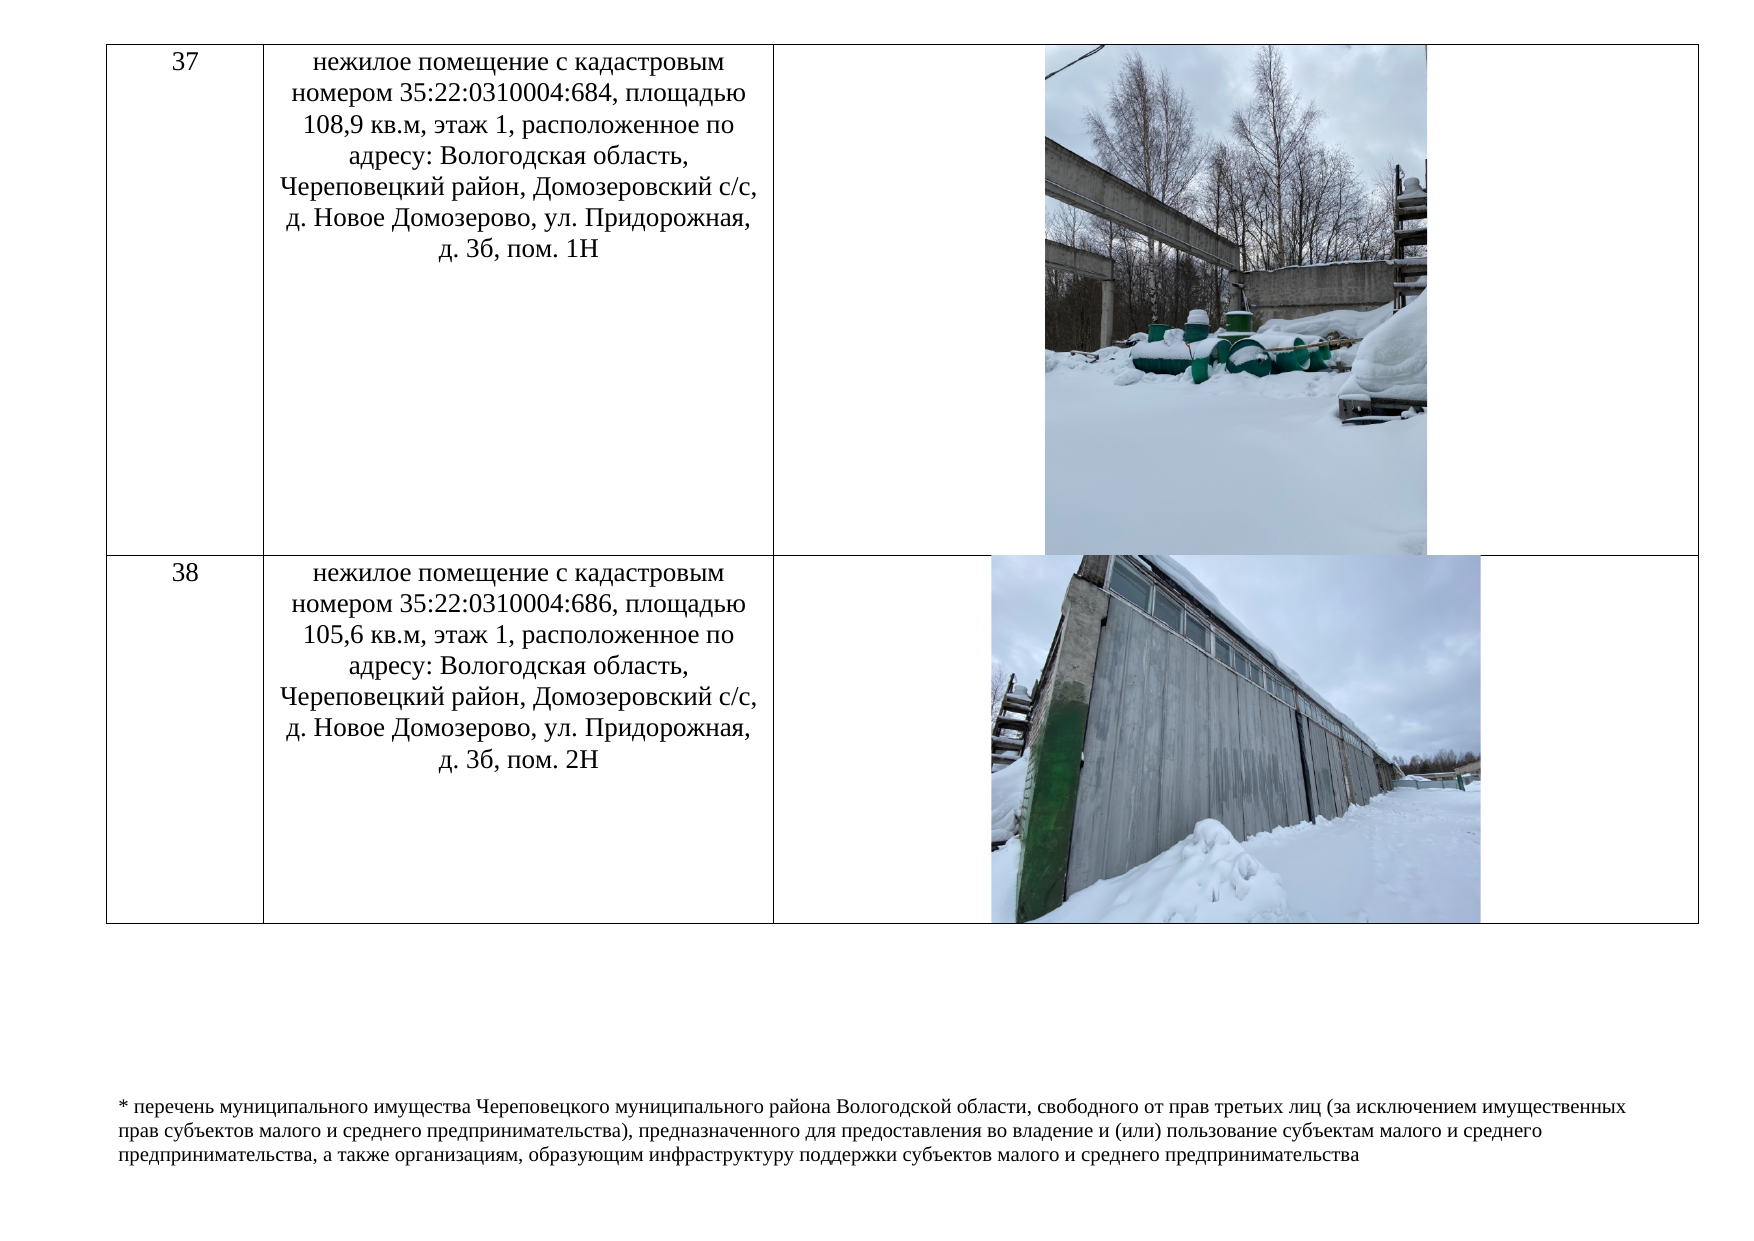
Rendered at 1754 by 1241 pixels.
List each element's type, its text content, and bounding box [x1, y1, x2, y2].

table_cell [1481, 556, 1698, 923]
table_cell [1428, 45, 1698, 555]
table_cell 38 [107, 556, 263, 923]
table_cell нежилое помещение с кадастровым номером 35:22:0310004:686, площадью 105,6 кв.м, этаж 1, расположенное по адресу: Вологодская область, Череповецкий район, Домозеровский с/с, д. Новое Домозерово, ул. Придорожная, д. 3б, пом. 2Н [264, 556, 773, 923]
table_cell 37 [107, 45, 263, 555]
table_cell [774, 556, 991, 923]
table_cell нежилое помещение с кадастровым номером 35:22:0310004:684, площадью 108,9 кв.м, этаж 1, расположенное по адресу: Вологодская область, Череповецкий район, Домозеровский с/с, д. Новое Домозерово, ул. Придорожная, д. 3б, пом. 1Н [264, 45, 773, 555]
picture [991, 45, 1481, 923]
table_cell [774, 45, 1045, 555]
